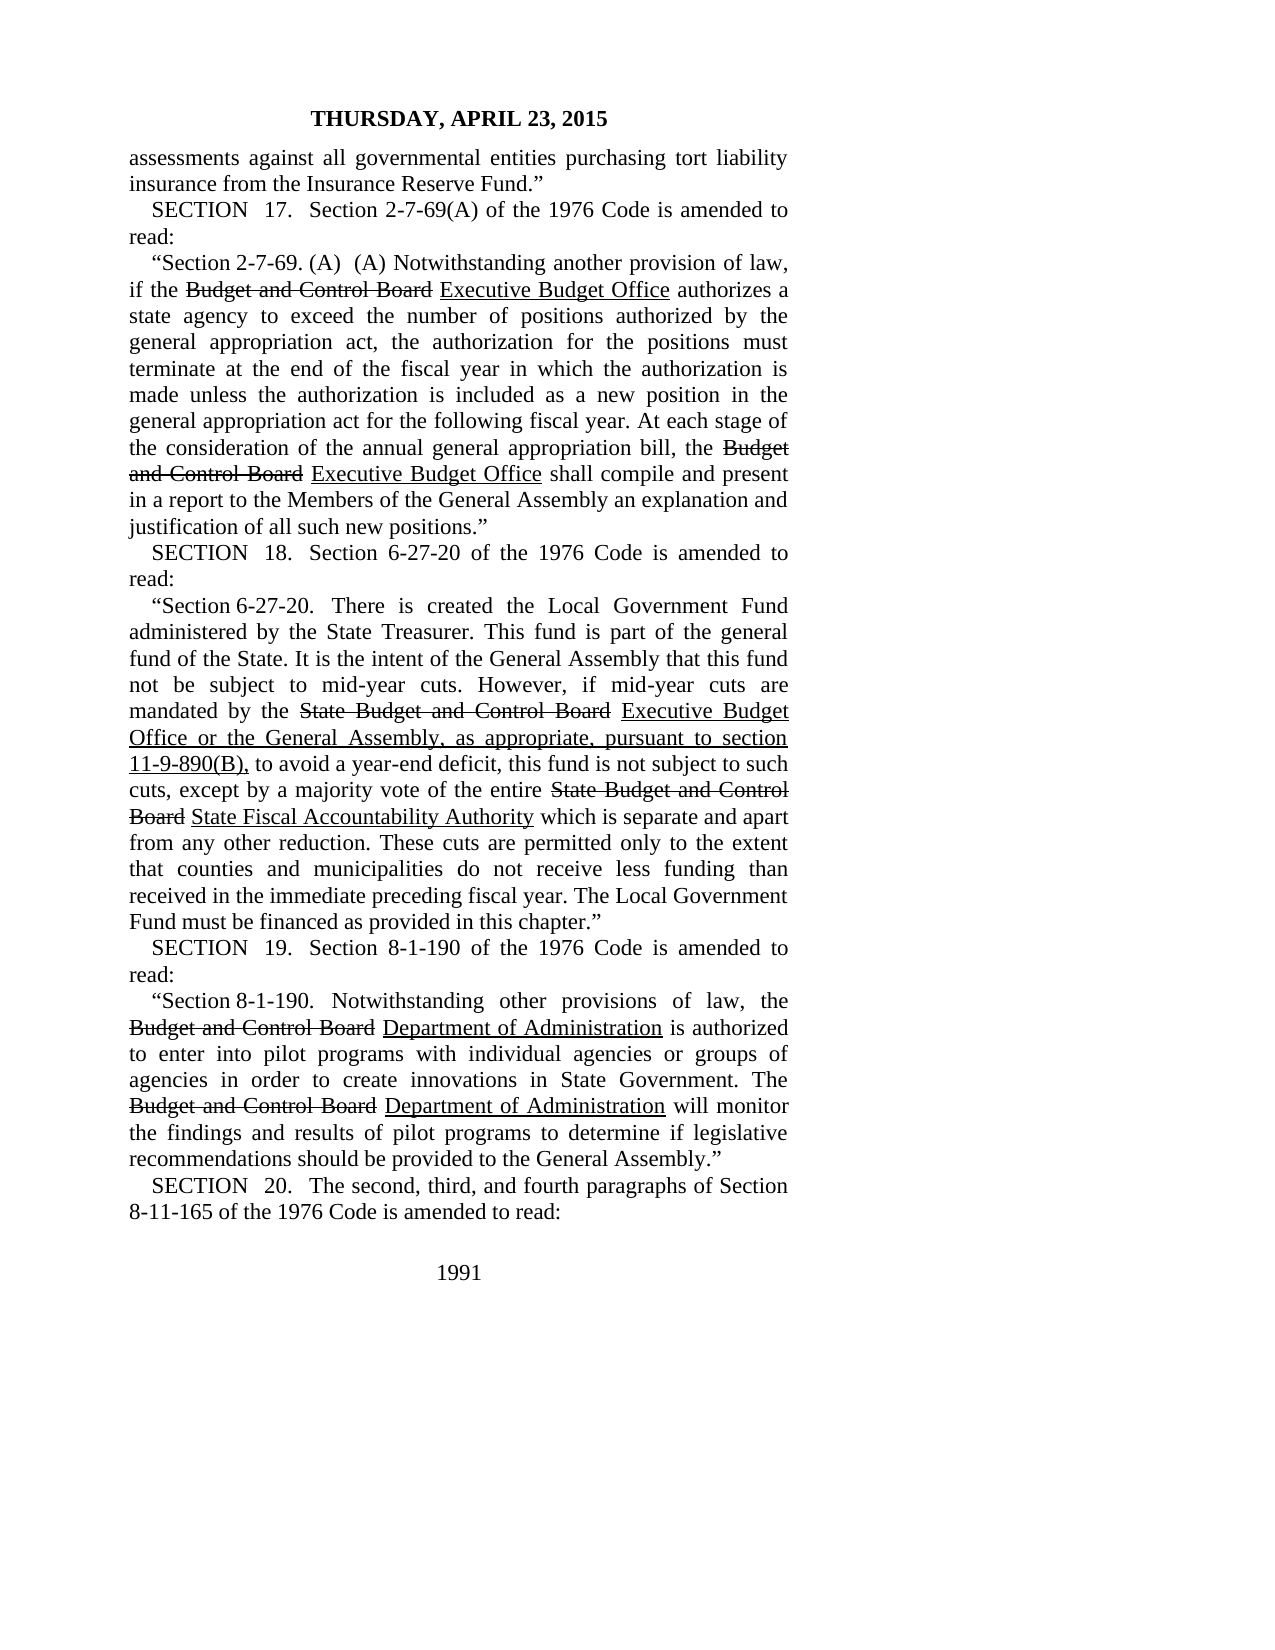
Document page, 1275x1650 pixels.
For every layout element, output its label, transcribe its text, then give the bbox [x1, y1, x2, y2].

text SECTION 18. Section 6-27-20 of the 1976 Code is amended to read: [129, 539, 789, 592]
text “Section 6-27-20. There is created the Local Government Fund administered by the State Treasurer. This fund is part of the general fund of the State. It is the intent of the General Assembly that this fund not be subject to mid-year cuts. However, if mid-year cuts are mandated by the State Budget and Control Board Executive Budget Office or the General Assembly, as appropriate, pursuant to section 11-9-890(B), to avoid a year-end deficit, this fund is not subject to such cuts, except by a majority vote of the entire State Budget and Control Board State Fiscal Accountability Authority which is separate and apart from any other reduction. These cuts are permitted only to the extent that counties and municipalities do not receive less funding than received in the immediate preceding fiscal year. The Local Government Fund must be financed as provided in this chapter.” [129, 592, 789, 934]
text SECTION 19. Section 8-1-190 of the 1976 Code is amended to read: [129, 934, 789, 987]
text SECTION 20. The second, third, and fourth paragraphs of Section 8-11-165 of the 1976 Code is amended to read: [129, 1172, 789, 1224]
text “Section 8-1-190. Notwithstanding other provisions of law, the Budget and Control Board Department of Administration is authorized to enter into pilot programs with individual agencies or groups of agencies in order to create innovations in State Government. The Budget and Control Board Department of Administration will monitor the findings and results of pilot programs to determine if legislative recommendations should be provided to the General Assembly.” [129, 987, 789, 1172]
text “Section 2-7-69. (A) (A) Notwithstanding another provision of law, if the Budget and Control Board Executive Budget Office authorizes a state agency to exceed the number of positions authorized by the general appropriation act, the authorization for the positions must terminate at the end of the fiscal year in which the authorization is made unless the authorization is included as a new position in the general appropriation act for the following fiscal year. At each stage of the consideration of the annual general appropriation bill, the Budget and Control Board Executive Budget Office shall compile and present in a report to the Members of the General Assembly an explanation and justification of all such new positions.” [129, 249, 789, 539]
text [129, 144, 789, 197]
text SECTION 17. Section 2-7-69(A) of the 1976 Code is amended to read: [129, 197, 789, 249]
